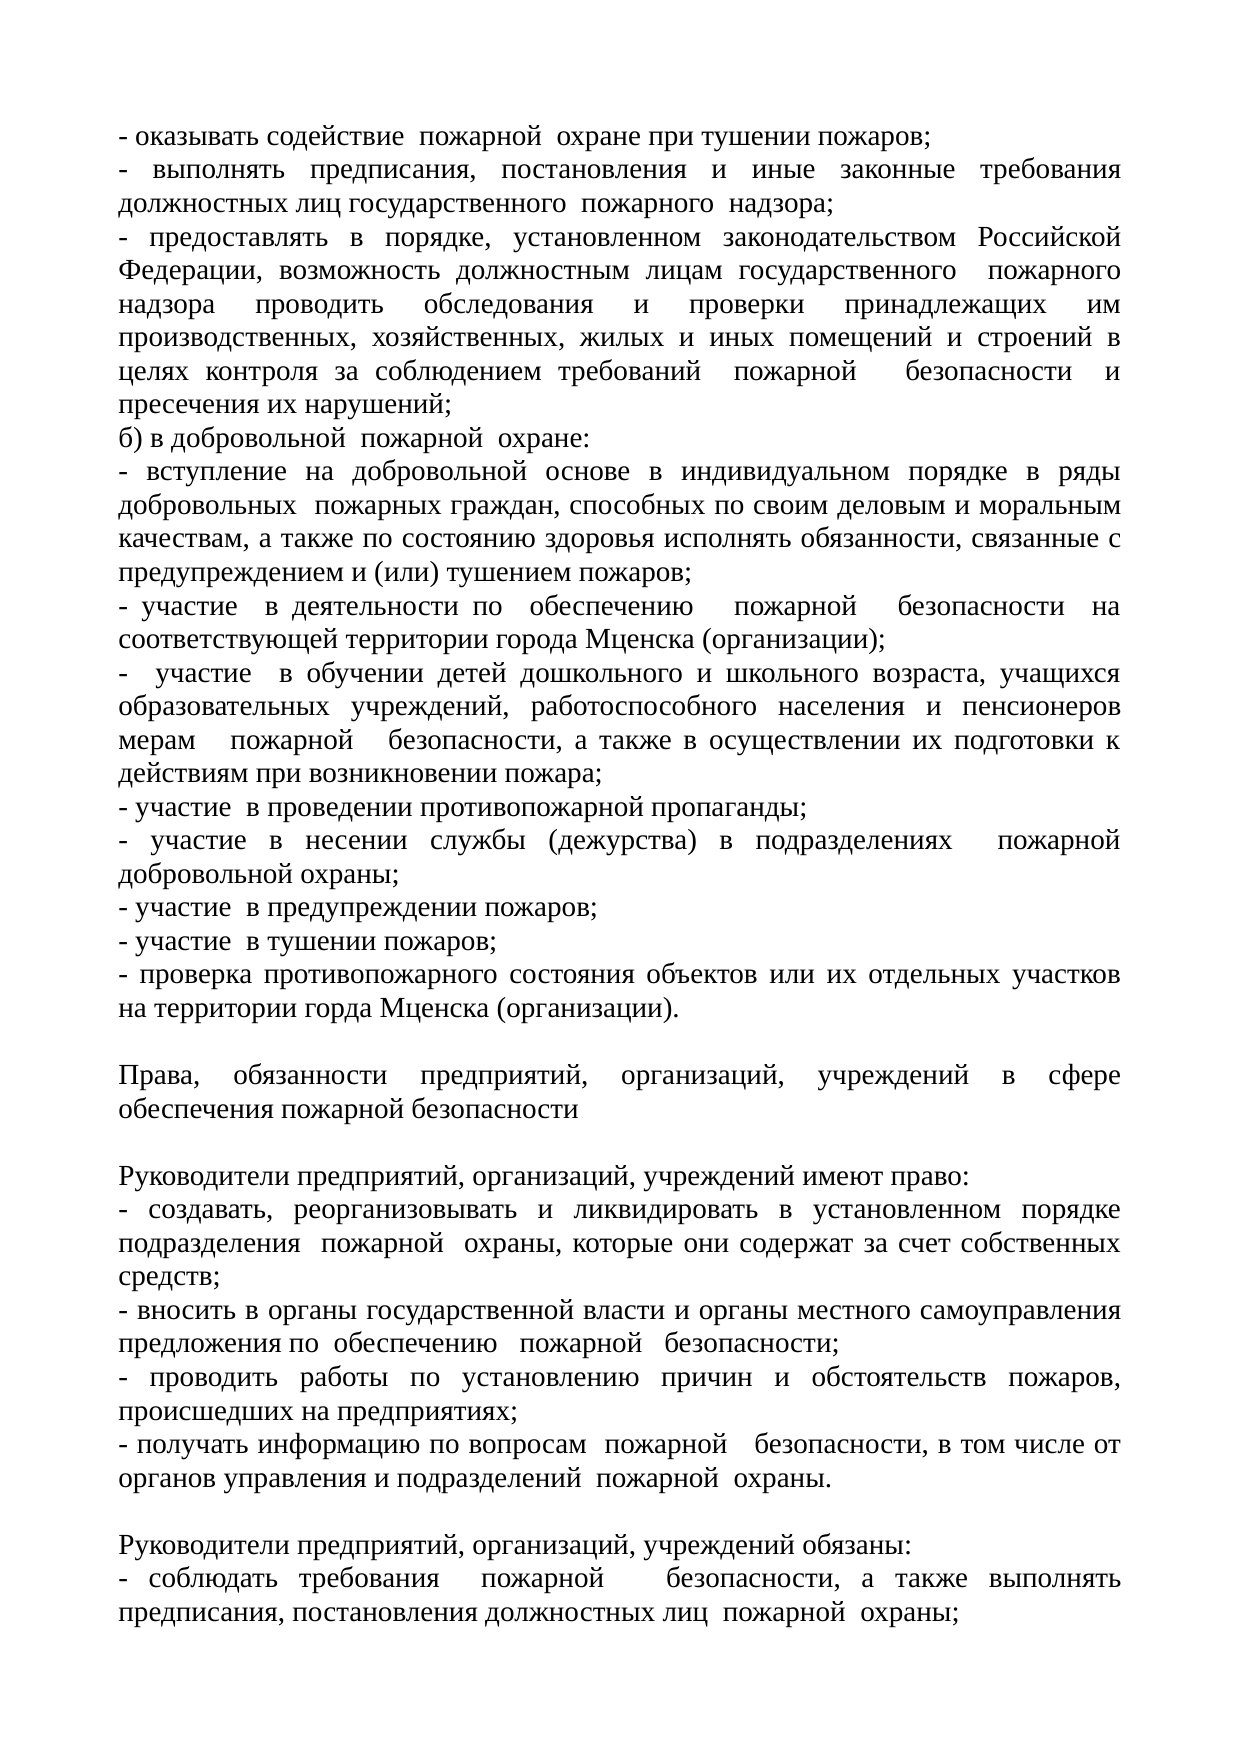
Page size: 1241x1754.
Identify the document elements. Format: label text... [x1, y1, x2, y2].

text - участие в деятельности по обеспечению пожарной безопасности на соответствующей территории города Мценска (организации); [118, 588, 1122, 655]
text Руководители предприятий, организаций, учреждений обязаны: [118, 1527, 1122, 1560]
text - создавать, реорганизовывать и ликвидировать в установленном порядке подразделения пожарной охраны, которые они содержат за счет собственных средств; [118, 1191, 1122, 1292]
text - вступление на добровольной основе в индивидуальном порядке в ряды добровольных пожарных граждан, способных по своим деловым и моральным качествам, а также по состоянию здоровья исполнять обязанности, связанные с предупреждением и (или) тушением пожаров; [118, 453, 1122, 588]
text - проверка противопожарного состояния объектов или их отдельных участков на территории горда Мценска (организации). [118, 957, 1122, 1024]
text - участие в проведении противопожарной пропаганды; [118, 789, 1122, 822]
text Права, обязанности предприятий, организаций, учреждений в сфере обеспечения пожарной безопасности [118, 1057, 1122, 1124]
text - участие в несении службы (дежурства) в подразделениях пожарной добровольной охраны; [118, 822, 1122, 889]
text Руководители предприятий, организаций, учреждений имеют право: [118, 1158, 1122, 1191]
text - участие в тушении пожаров; [118, 923, 1122, 957]
text - предоставлять в порядке, установленном законодательством Российской Федерации, возможность должностным лицам государственного пожарного надзора проводить обследования и проверки принадлежащих им производственных, хозяйственных, жилых и иных помещений и строений в целях контроля за соблюдением требований пожарной безопасности и пресечения их нарушений; [118, 219, 1122, 420]
text б) в добровольной пожарной охране: [118, 420, 1122, 453]
text - оказывать содействие пожарной охране при тушении пожаров; [118, 118, 1122, 152]
text - выполнять предписания, постановления и иные законные требования должностных лиц государственного пожарного надзора; [118, 152, 1122, 219]
text - соблюдать требования пожарной безопасности, а также выполнять предписания, постановления должностных лиц пожарной охраны; [118, 1560, 1122, 1627]
text - проводить работы по установлению причин и обстоятельств пожаров, происшедших на предприятиях; [118, 1359, 1122, 1426]
text - получать информацию по вопросам пожарной безопасности, в том числе от органов управления и подразделений пожарной охраны. [118, 1426, 1122, 1493]
text - вносить в органы государственной власти и органы местного самоуправления предложения по обеспечению пожарной безопасности; [118, 1292, 1122, 1359]
text - участие в обучении детей дошкольного и школьного возраста, учащихся образовательных учреждений, работоспособного населения и пенсионеров мерам пожарной безопасности, а также в осуществлении их подготовки к действиям при возникновении пожара; [118, 655, 1122, 789]
text - участие в предупреждении пожаров; [118, 889, 1122, 923]
